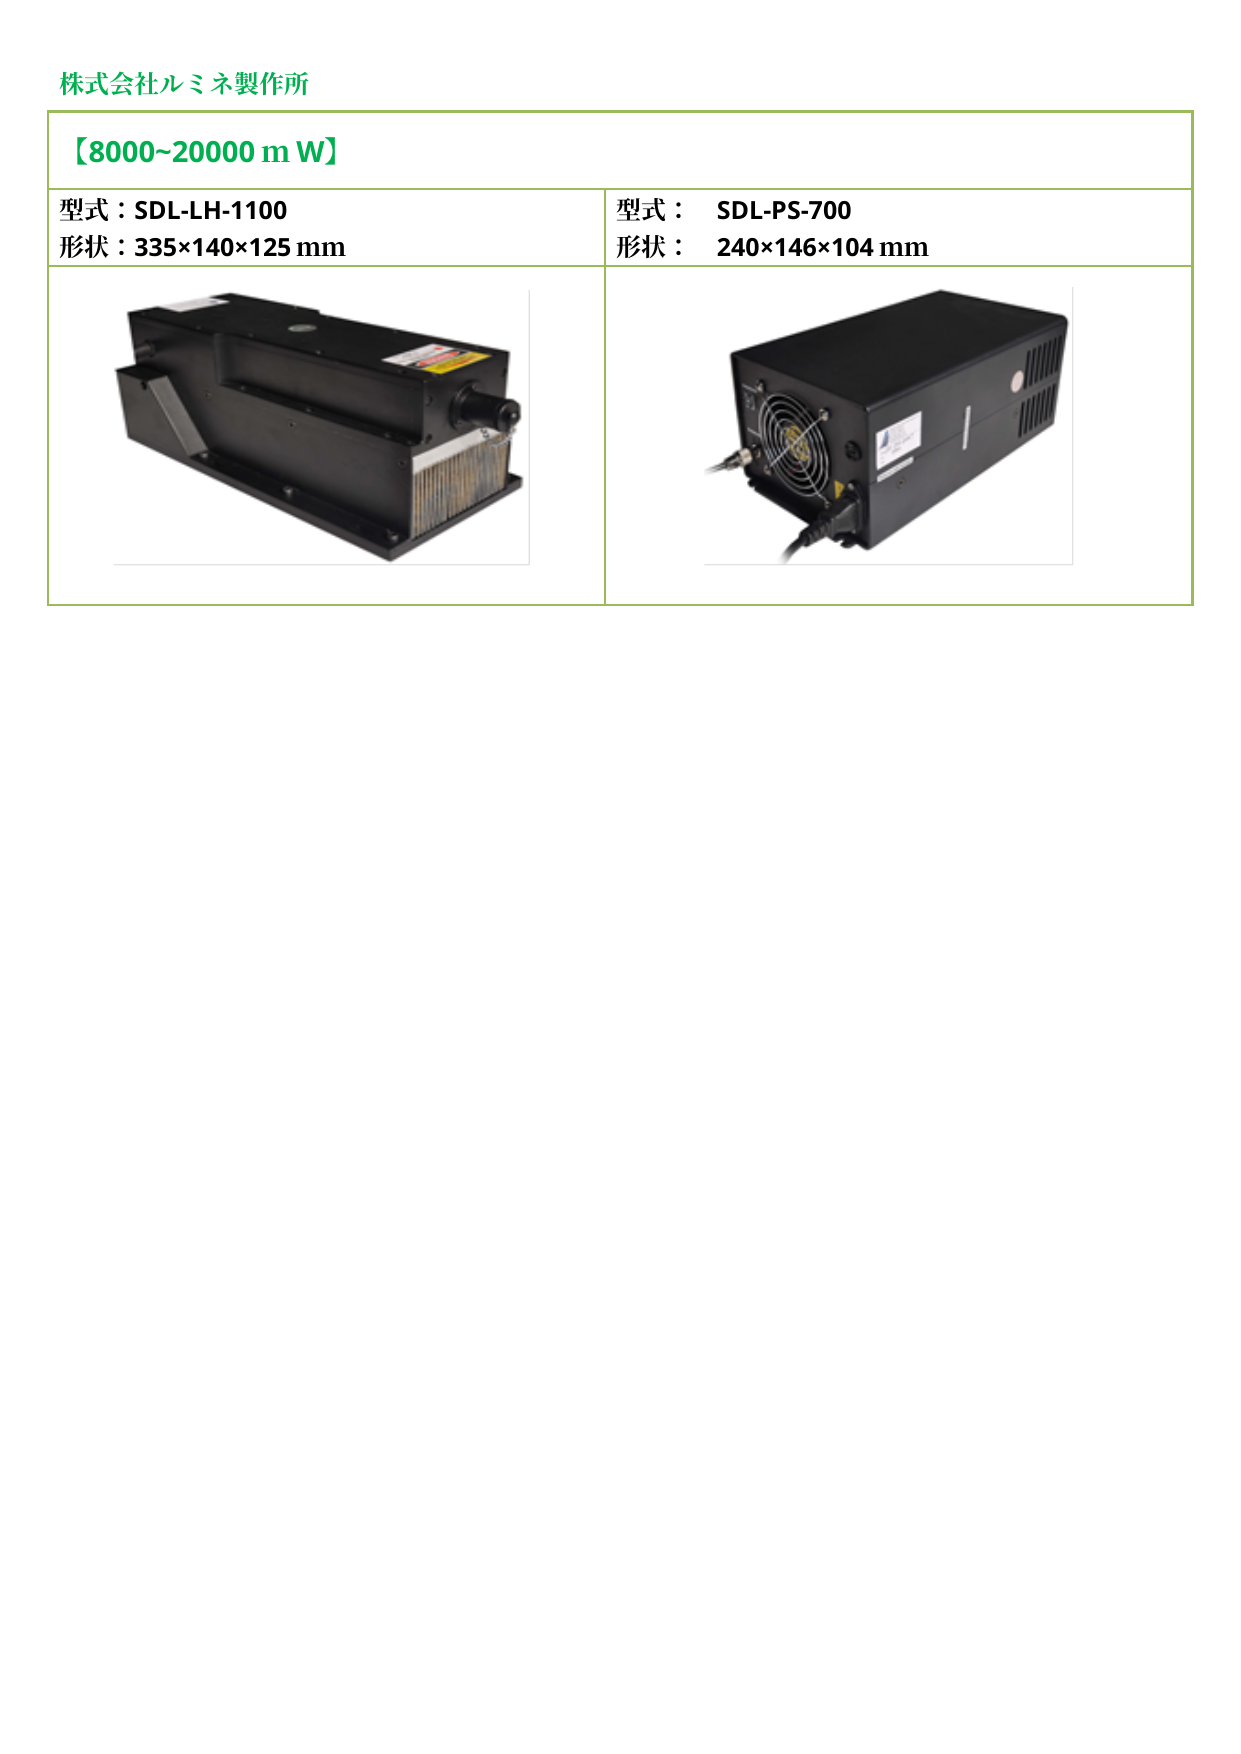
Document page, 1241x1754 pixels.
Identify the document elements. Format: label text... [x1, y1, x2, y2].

table_cell 【8000~20000ｍW】 [49, 113, 1191, 187]
table_cell 型式： SDL-PS-700 形状： 240×146×104ｍｍ [606, 190, 1191, 264]
table_cell [606, 267, 1191, 604]
picture [704, 287, 1075, 567]
picture [113, 290, 532, 567]
table_cell 型式：SDL-LH-1100 形状：335×140×125ｍｍ [49, 190, 604, 264]
table_cell [49, 267, 604, 604]
